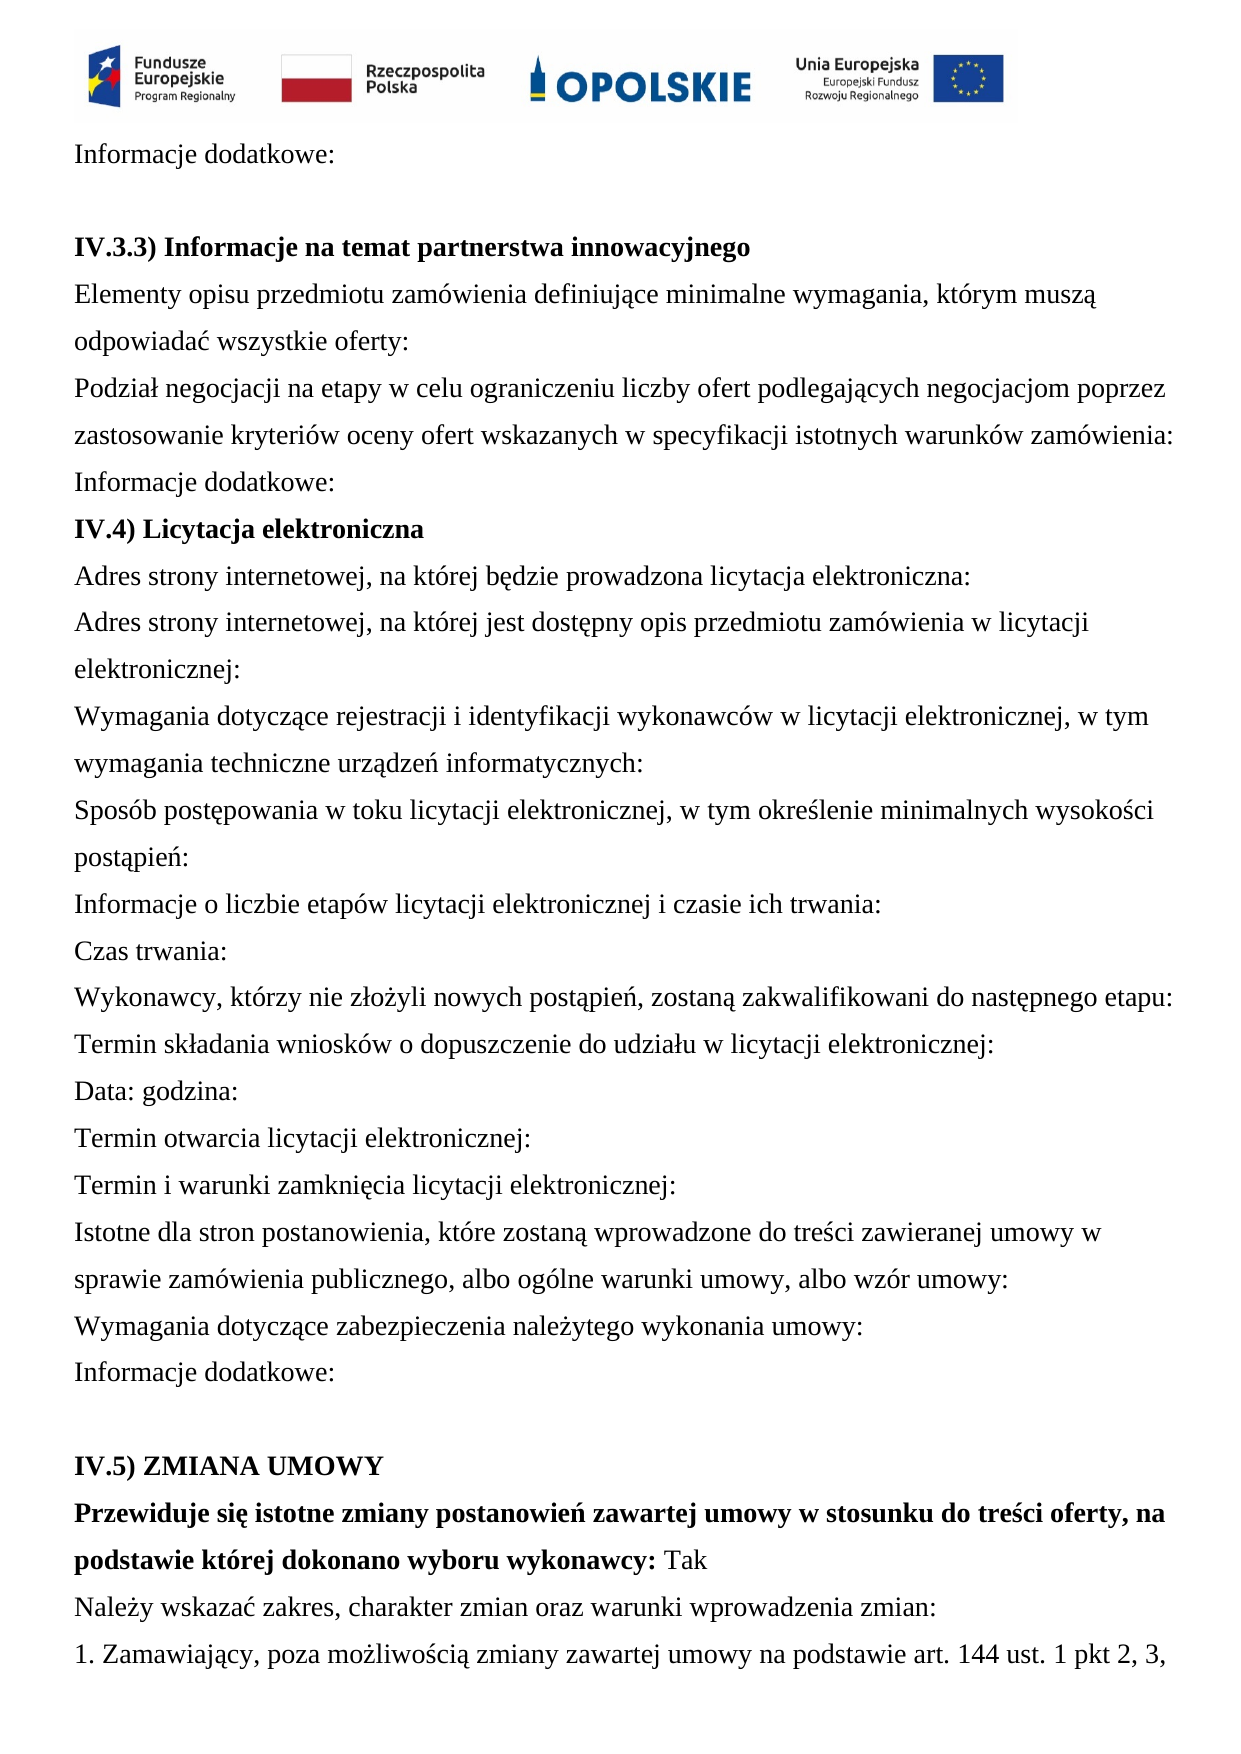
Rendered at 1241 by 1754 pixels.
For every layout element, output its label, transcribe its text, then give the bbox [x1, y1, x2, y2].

text Istotne dla stron postanowienia, które zostaną wprowadzone do treści zawieranej umowy w sprawie zamówienia publicznego, albo ogólne warunki umowy, albo wzór umowy: [74, 1200, 1181, 1294]
text Sposób postępowania w toku licytacji elektronicznej, w tym określenie minimalnych wysokości postąpień: [74, 778, 1181, 872]
text Wymagania dotyczące zabezpieczenia należytego wykonania umowy: [74, 1294, 1181, 1341]
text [74, 1435, 1181, 1669]
text Informacje o liczbie etapów licytacji elektronicznej i czasie ich trwania: [74, 872, 1181, 919]
text Termin składania wniosków o dopuszczenie do udziału w licytacji elektronicznej: Data: godzina: Termin otwarcia licytacji elektronicznej: [74, 1013, 1181, 1153]
text Informacje dodatkowe: [74, 1341, 1181, 1388]
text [74, 122, 1181, 591]
text Adres strony internetowej, na której jest dostępny opis przedmiotu zamówienia w licytacji elektronicznej: [74, 591, 1181, 685]
picture [73, 29, 1019, 123]
text Wymagania dotyczące rejestracji i identyfikacji wykonawców w licytacji elektronicznej, w tym wymagania techniczne urządzeń informatycznych: [74, 685, 1181, 778]
text Czas trwania: Wykonawcy, którzy nie złożyli nowych postąpień, zostaną zakwalifikowani do następnego etapu: [74, 919, 1181, 1013]
text Termin i warunki zamknięcia licytacji elektronicznej: [74, 1153, 1181, 1200]
